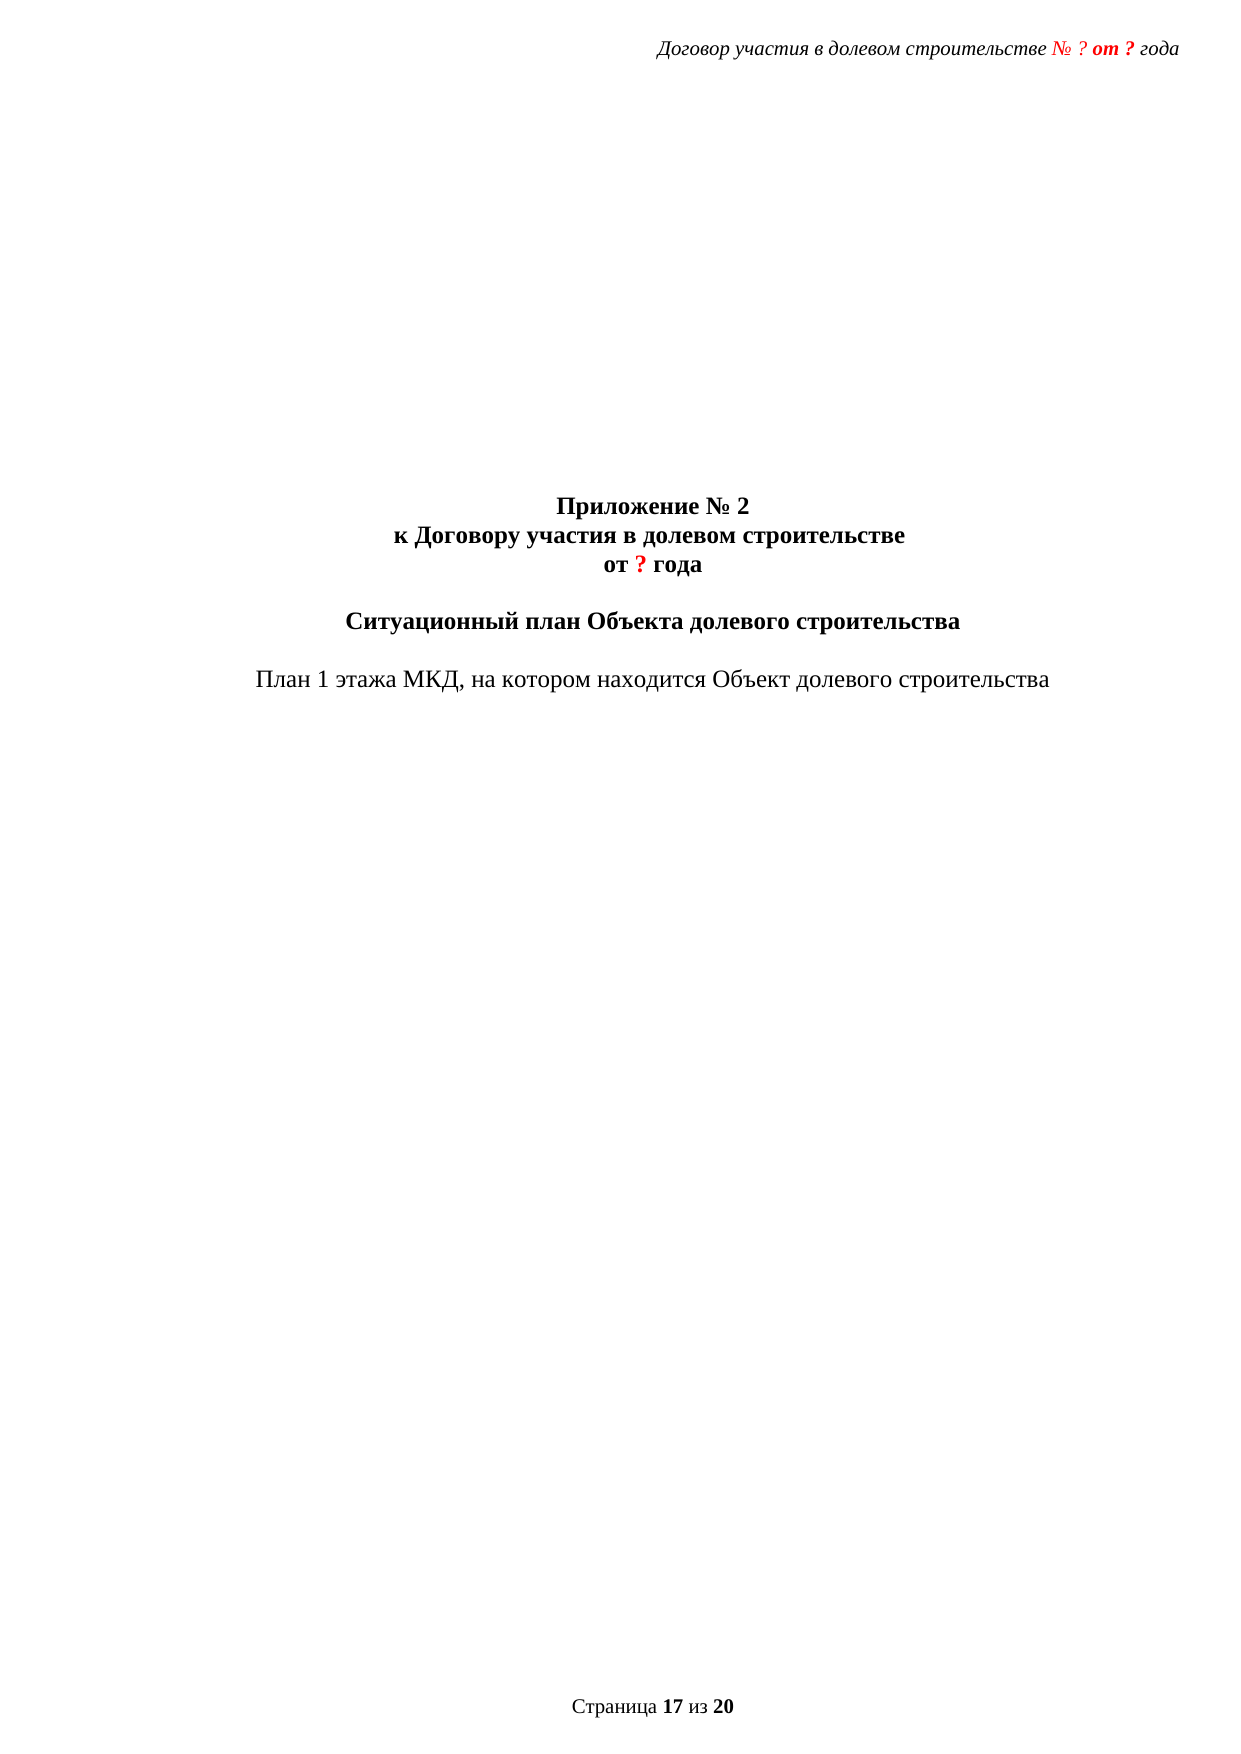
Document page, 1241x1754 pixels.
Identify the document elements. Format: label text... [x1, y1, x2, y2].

text Приложение № 2 [124, 491, 1181, 520]
text Ситуационный план Объекта долевого строительства [124, 606, 1181, 635]
text к Договору участия в долевом строительстве от ? года [124, 520, 1181, 577]
text План 1 этажа МКД, на котором находится Объект долевого строительства [124, 664, 1181, 692]
